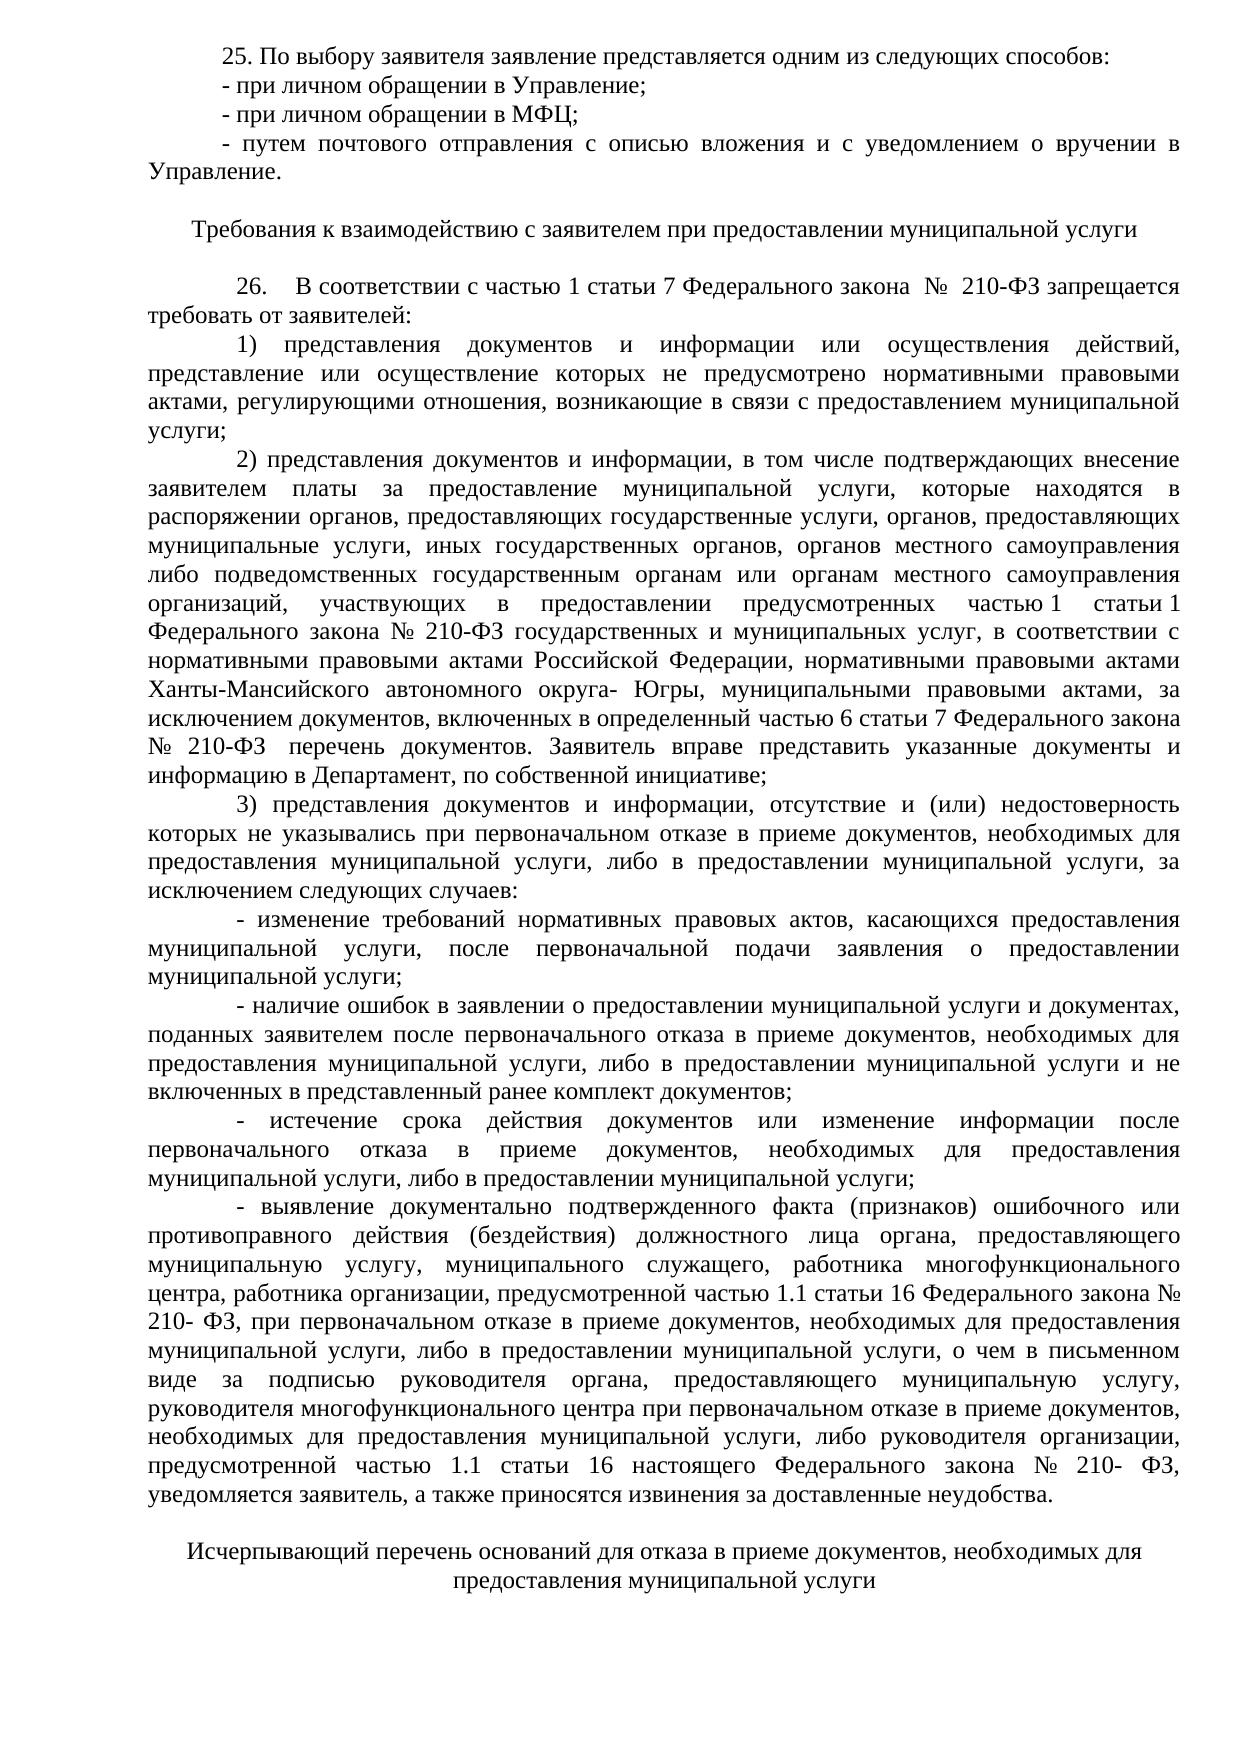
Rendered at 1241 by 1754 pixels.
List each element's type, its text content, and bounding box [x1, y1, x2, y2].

text Требования к взаимодействию с заявителем при предоставлении муниципальной услуги [148, 214, 1181, 243]
text Исчерпывающий перечень оснований для отказа в приеме документов, необходимых для предоставления муниципальной услуги [148, 1536, 1181, 1594]
text 25. По выбору заявителя заявление представляется одним из следующих способов: [148, 41, 1181, 70]
text - наличие ошибок в заявлении о предоставлении муниципальной услуги и документах, поданных заявителем после первоначального отказа в приеме документов, необходимых для предоставления муниципальной услуги, либо в предоставлении муниципальной услуги и не включенных в представленный ранее комплект документов; [148, 990, 1181, 1105]
text 26. В соответствии с частью 1 статьи 7 Федерального закона № 210-ФЗ запрещается требовать от заявителей: [148, 271, 1181, 329]
text - изменение требований нормативных правовых актов, касающихся предоставления муниципальной услуги, после первоначальной подачи заявления о предоставлении муниципальной услуги; [148, 904, 1181, 990]
text - путем почтового отправления с описью вложения и с уведомлением о вручении в Управление. [148, 128, 1181, 185]
text - истечение срока действия документов или изменение информации после первоначального отказа в приеме документов, необходимых для предоставления муниципальной услуги, либо в предоставлении муниципальной услуги; [148, 1105, 1181, 1191]
text 3) представления документов и информации, отсутствие и (или) недостоверность которых не указывались при первоначальном отказе в приеме документов, необходимых для предоставления муниципальной услуги, либо в предоставлении муниципальной услуги, за исключением следующих случаев: [148, 789, 1181, 904]
text 2) представления документов и информации, в том числе подтверждающих внесение заявителем платы за предоставление муниципальной услуги, которые находятся в распоряжении органов, предоставляющих государственные услуги, органов, предоставляющих муниципальные услуги, иных государственных органов, органов местного самоуправления либо подведомственных государственным органам или органам местного самоуправления организаций, участвующих в предоставлении предусмотренных частью 1 статьи 1 Федерального закона № 210-ФЗ государственных и муниципальных услуг, в соответствии с нормативными правовыми актами Российской Федерации, нормативными правовыми актами Ханты-Мансийского автономного округа- Югры, муниципальными правовыми актами, за исключением документов, включенных в определенный частью 6 статьи 7 Федерального закона № 210-ФЗ перечень документов. Заявитель вправе представить указанные документы и информацию в Департамент, по собственной инициативе; [148, 444, 1181, 789]
text 1) представления документов и информации или осуществления действий, представление или осуществление которых не предусмотрено нормативными правовыми актами, регулирующими отношения, возникающие в связи с предоставлением муниципальной услуги; [148, 329, 1181, 444]
text - выявление документально подтвержденного факта (признаков) ошибочного или противоправного действия (бездействия) должностного лица органа, предоставляющего муниципальную услугу, муниципального служащего, работника многофункционального центра, работника организации, предусмотренной частью 1.1 статьи 16 Федерального закона № 210- ФЗ, при первоначальном отказе в приеме документов, необходимых для предоставления муниципальной услуги, либо в предоставлении муниципальной услуги, о чем в письменном виде за подписью руководителя органа, предоставляющего муниципальную услугу, руководителя многофункционального центра при первоначальном отказе в приеме документов, необходимых для предоставления муниципальной услуги, либо руководителя организации, предусмотренной частью 1.1 статьи 16 настоящего Федерального закона № 210- ФЗ, уведомляется заявитель, а также приносятся извинения за доставленные неудобства. [148, 1191, 1181, 1508]
text - при личном обращении в МФЦ; [148, 99, 1181, 128]
text - при личном обращении в Управление; [148, 70, 1181, 99]
